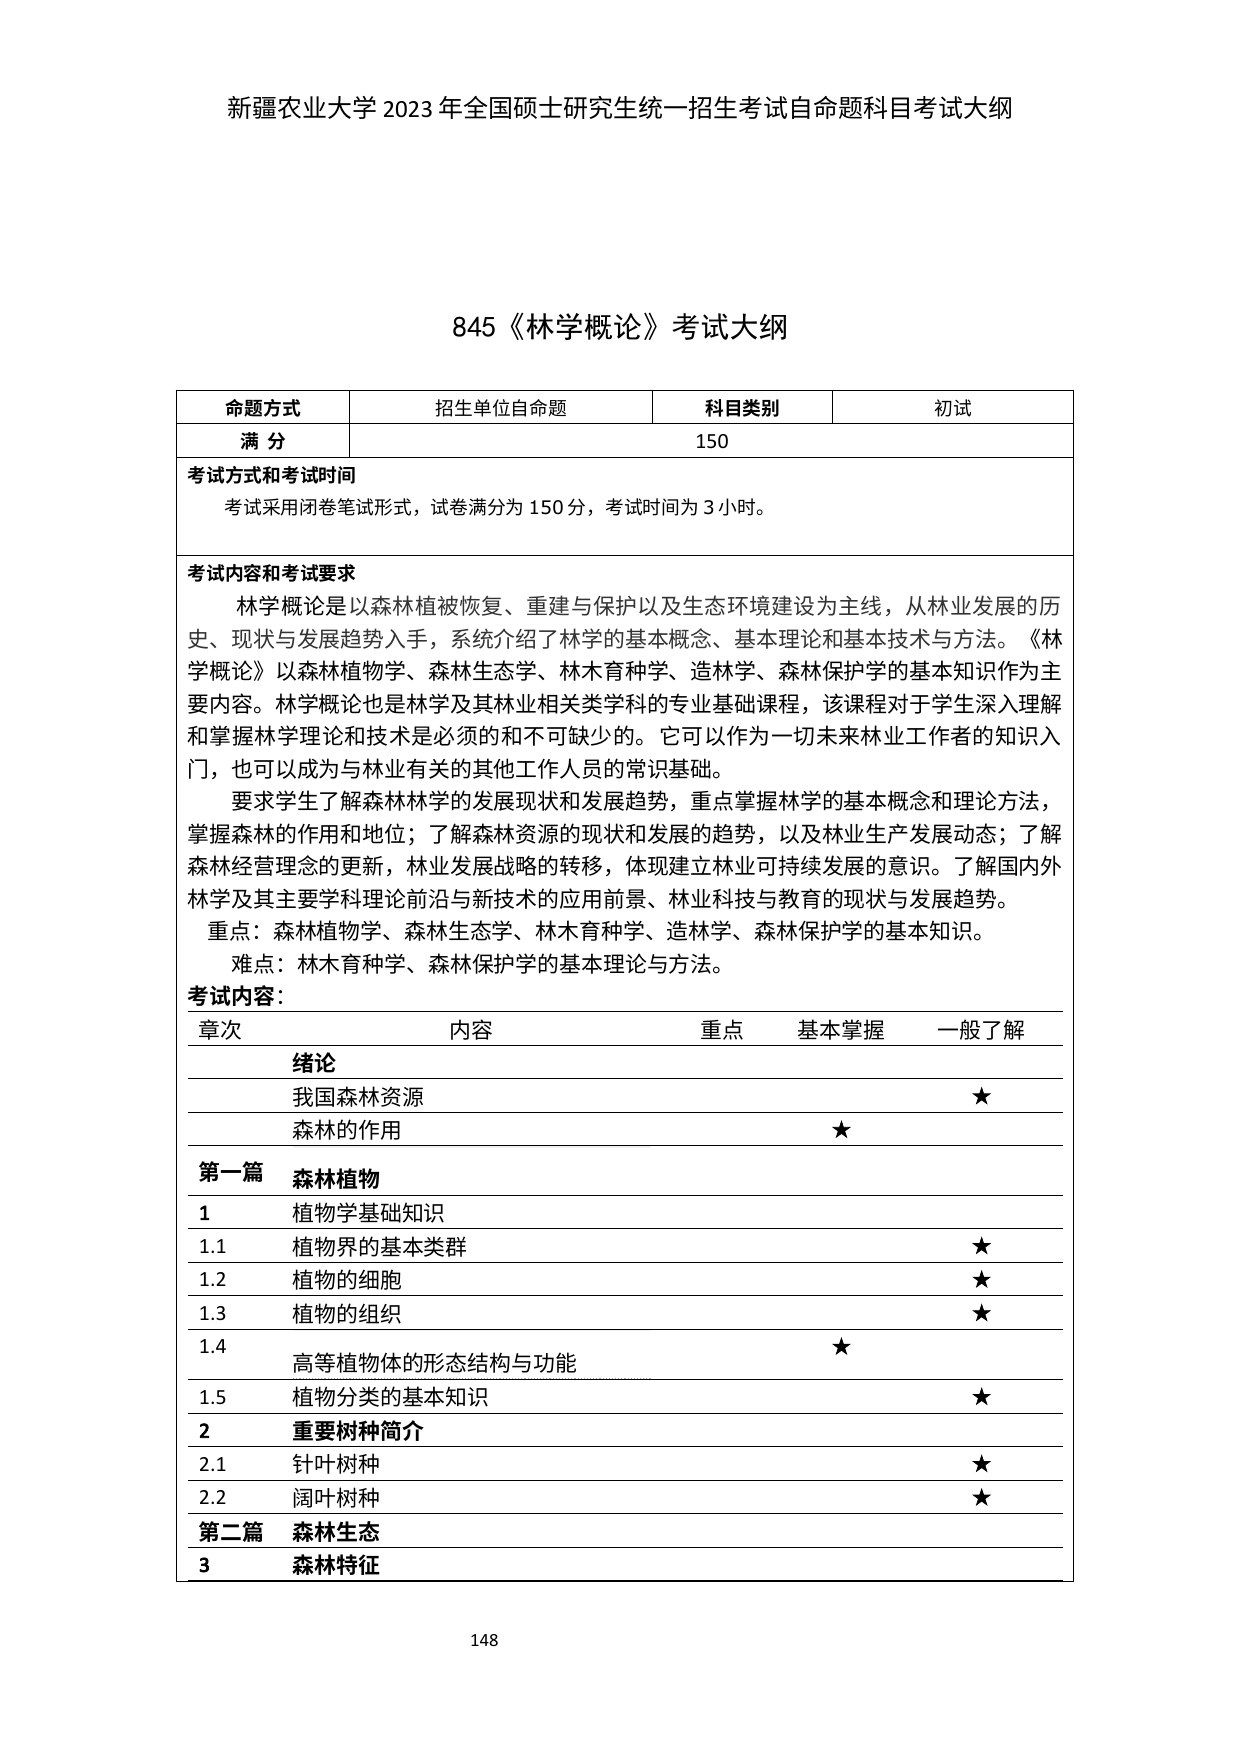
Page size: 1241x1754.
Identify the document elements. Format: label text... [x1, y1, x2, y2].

table_cell 满 分 [177, 424, 349, 457]
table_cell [177, 556, 1073, 1581]
table_header 科目类别 [653, 391, 832, 423]
table_header 命题方式 [177, 391, 349, 423]
text 845《林学概论》考试大纲 [187, 227, 1053, 357]
table_cell 150 [350, 424, 1073, 457]
table_cell 考试方式和考试时间 考试采用闭卷笔试形式，试卷满分为150分，考试时间为3小时。 [177, 458, 1073, 555]
table_header 招生单位自命题 [350, 391, 652, 423]
table_header 初试 [833, 391, 1073, 423]
